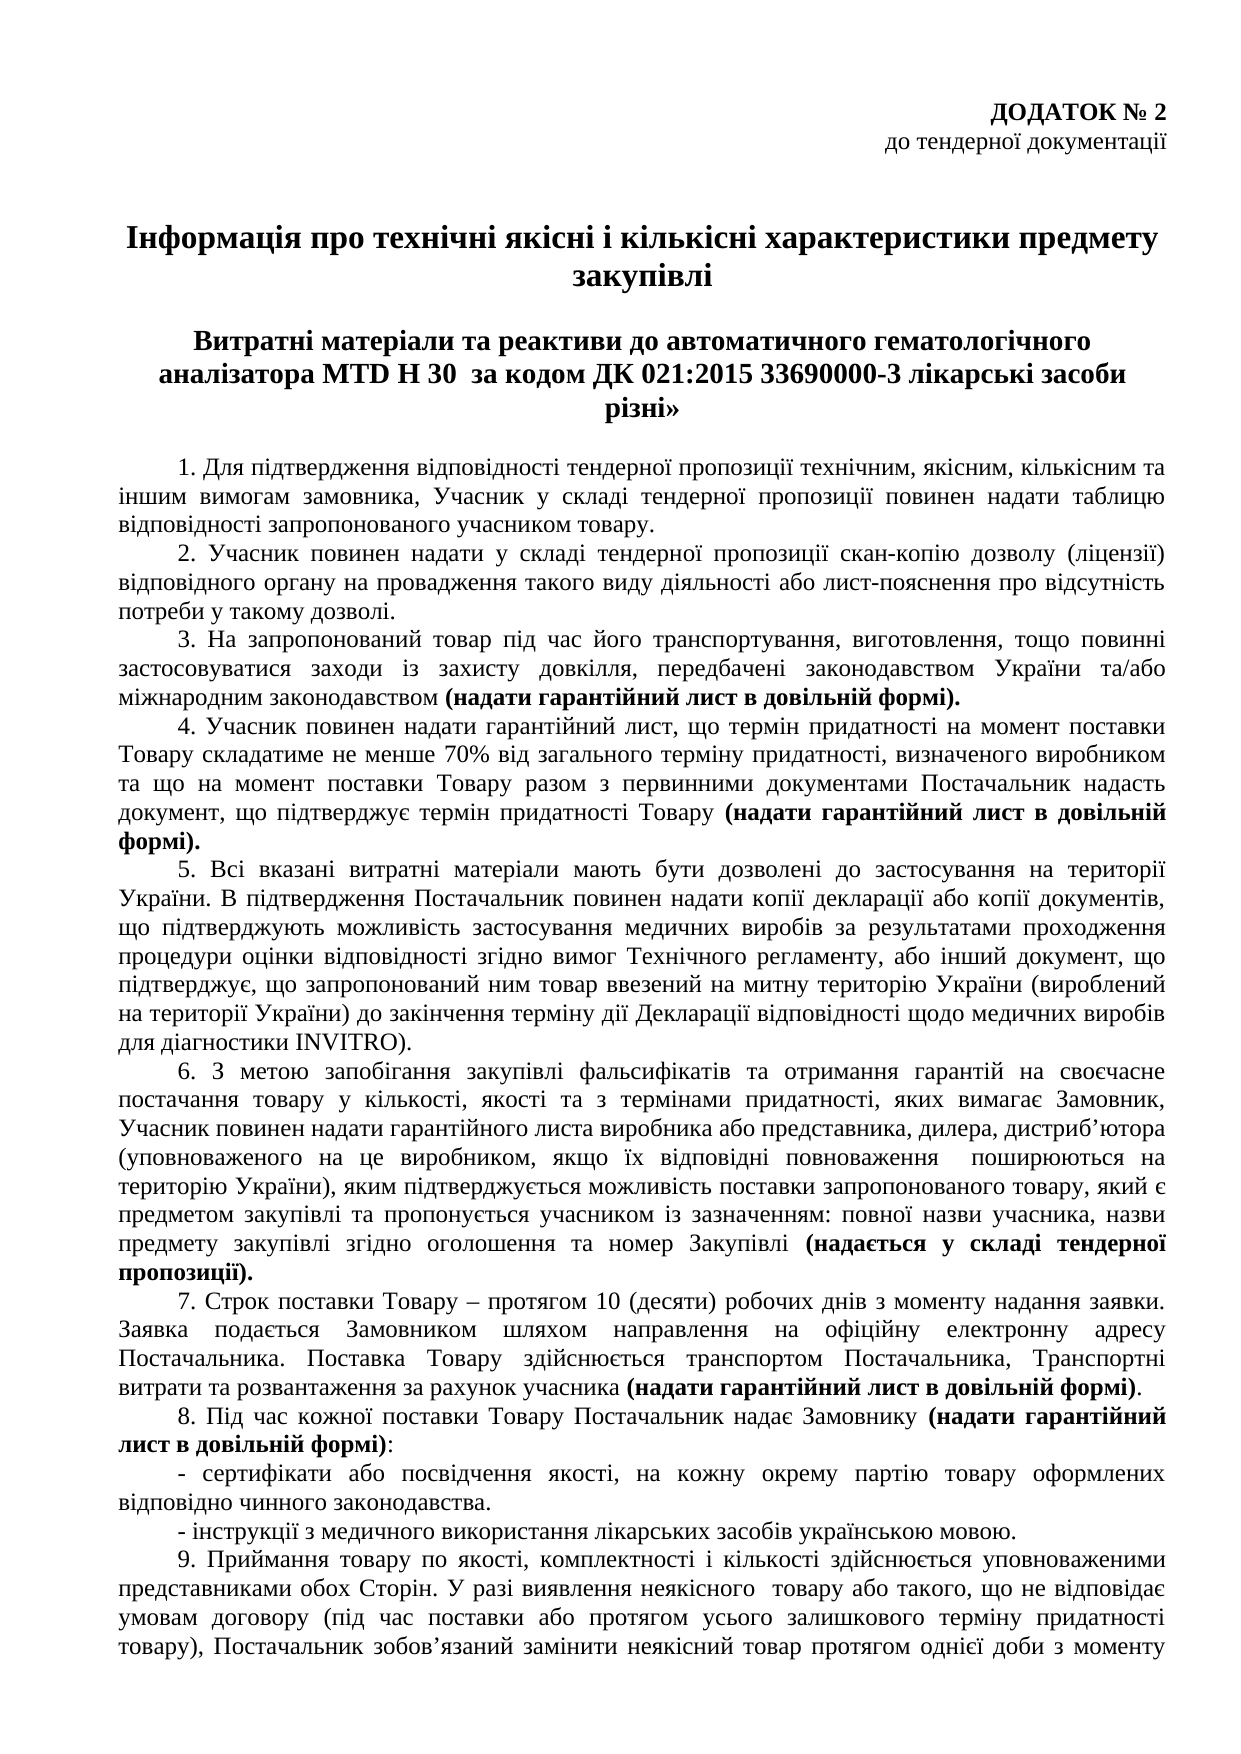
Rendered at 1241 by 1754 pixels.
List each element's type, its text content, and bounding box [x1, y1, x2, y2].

text - інструкції з медичного використання лікарських засобів українською мовою. [118, 1516, 1167, 1544]
text 1. Для підтвердження відповідності тендерної пропозиції технічним, якісним, кількісним та іншим вимогам замовника, Учасник у складі тендерної пропозиції повинен надати таблицю відповідності запропонованого учасником товару. [118, 452, 1167, 538]
text 8. Під час кожної поставки Товару Постачальник надає Замовнику (надати гарантійний лист в довільній формі): [118, 1401, 1167, 1458]
text 2. Учасник повинен надати у складі тендерної пропозиції скан-копію дозволу (ліцензії) відповідного органу на провадження такого виду діяльності або лист-пояснення про відсутність потреби у такому дозволі. [118, 538, 1167, 624]
text Інформація про технічні якісні і кількісні характеристики предмету закупівлі [118, 217, 1167, 294]
text Витратні матеріали та реактиви до автоматичного гематологічного аналізатора MTD H 30 за кодом ДК 021:2015 33690000-3 лікарські засоби різні» [118, 323, 1167, 423]
text 3. На запропонований товар під час його транспортування, виготовлення, тощо повинні застосовуватися заходи із захисту довкілля, передбачені законодавством України та/або міжнародним законодавством (надати гарантійний лист в довільній формі). [118, 624, 1167, 711]
text 5. Всі вказані витратні матеріали мають бути дозволені до застосування на території України. В підтвердження Постачальник повинен надати копії декларації або копії документів, що підтверджують можливість застосування медичних виробів за результатами проходження процедури оцінки відповідності згідно вимог Технічного регламенту, або інший документ, що підтверджує, що запропонований ним товар ввезений на митну територію України (вироблений на території України) до закінчення терміну дії Декларації відповідності щодо медичних виробів для діагностики INVITRO). [118, 854, 1167, 1056]
text - сертифікати або посвідчення якості, на кожну окрему партію товару оформлених відповідно чинного законодавства. [118, 1458, 1167, 1516]
text 7. Строк поставки Товару – протягом 10 (десяти) робочих днів з моменту надання заявки. Заявка подається Замовником шляхом направлення на офіційну електронну адресу Постачальника. Поставка Товару здійснюється транспортом Постачальника, Транспортні витрати та розвантаження за рахунок учасника (надати гарантійний лист в довільній формі). [118, 1286, 1167, 1401]
text 6. З метою запобігання закупівлі фальсифікатів та отримання гарантій на своєчасне постачання товару у кількості, якості та з термінами придатності, яких вимагає Замовник, Учасник повинен надати гарантійного листа виробника або представника, дилера, дистриб’ютора (уповноваженого на це виробником, якщо їх відповідні повноваження поширюються на територію України), яким підтверджується можливість поставки запропонованого товару, який є предметом закупівлі та пропонується учасником із зазначенням: повної назви учасника, назви предмету закупівлі згідно оголошення та номер Закупівлі (надається у складі тендерної пропозиції). [118, 1056, 1167, 1286]
text 4. Учасник повинен надати гарантійний лист, що термін придатності на момент поставки Товару складатиме не менше 70% від загального терміну придатності, визначеного виробником та що на момент поставки Товару разом з первинними документами Постачальник надасть документ, що підтверджує термін придатності Товару (надати гарантійний лист в довільній формі). [118, 711, 1167, 854]
text до тендерної документації [118, 126, 1167, 155]
text ДОДАТОК № 2 [118, 97, 1167, 126]
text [118, 1544, 1167, 1659]
